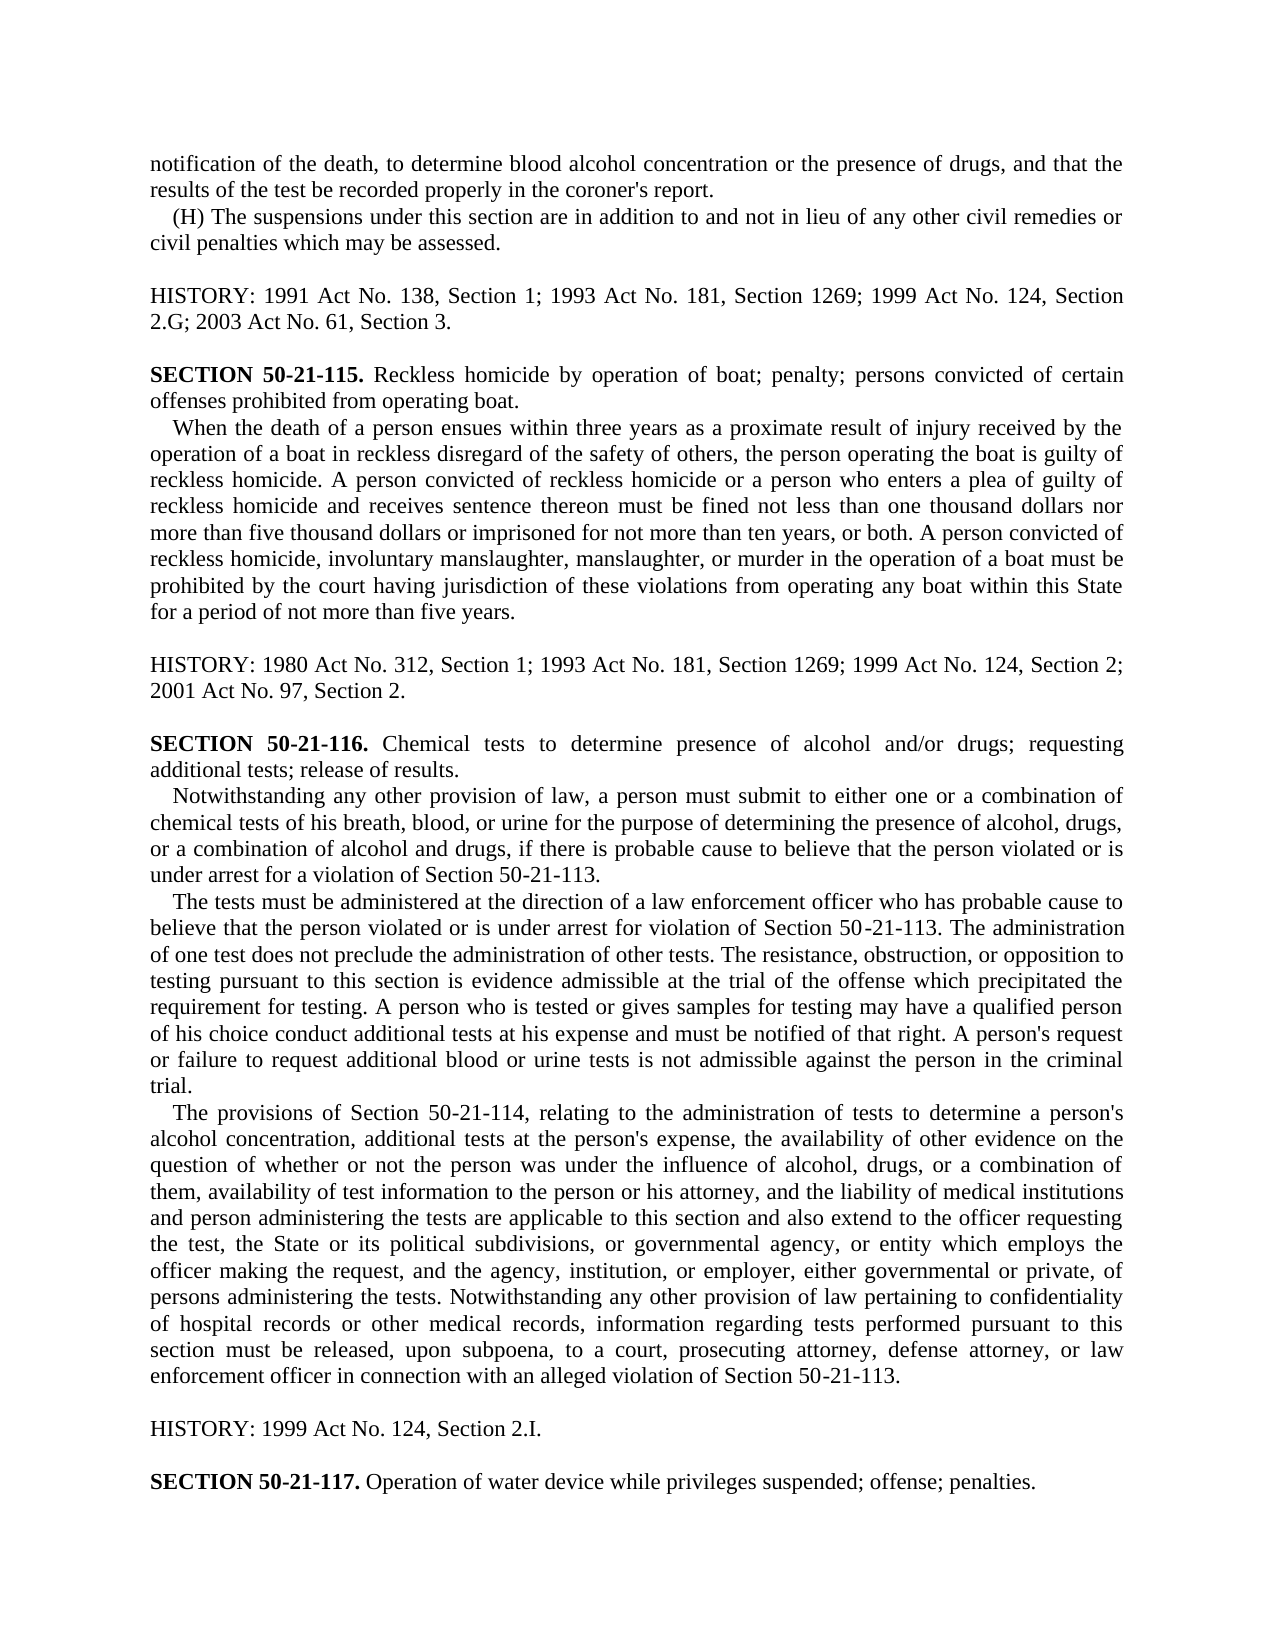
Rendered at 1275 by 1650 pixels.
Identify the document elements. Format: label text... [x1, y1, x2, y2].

text Notwithstanding any other provision of law, a person must submit to either one or a combination of chemical tests of his breath, blood, or urine for the purpose of determining the presence of alcohol, drugs, or a combination of alcohol and drugs, if there is probable cause to believe that the person violated or is under arrest for a violation of Section 50-21-113. [150, 782, 1125, 888]
text The tests must be administered at the direction of a law enforcement officer who has probable cause to believe that the person violated or is under arrest for violation of Section 50-21-113. The administration of one test does not preclude the administration of other tests. The resistance, obstruction, or opposition to testing pursuant to this section is evidence admissible at the trial of the offense which precipitated the requirement for testing. A person who is tested or gives samples for testing may have a qualified person of his choice conduct additional tests at his expense and must be notified of that right. A person's request or failure to request additional blood or urine tests is not admissible against the person in the criminal trial. [150, 888, 1125, 1099]
text SECTION 50-21-115. Reckless homicide by operation of boat; penalty; persons convicted of certain offenses prohibited from operating boat. [150, 361, 1125, 413]
text SECTION 50-21-117. Operation of water device while privileges suspended; offense; penalties. [150, 1468, 1125, 1494]
text HISTORY: 1991 Act No. 138, Section 1; 1993 Act No. 181, Section 1269; 1999 Act No. 124, Section 2.G; 2003 Act No. 61, Section 3. [150, 282, 1125, 334]
text The provisions of Section 50-21-114, relating to the administration of tests to determine a person's alcohol concentration, additional tests at the person's expense, the availability of other evidence on the question of whether or not the person was under the influence of alcohol, drugs, or a combination of them, availability of test information to the person or his attorney, and the liability of medical institutions and person administering the tests are applicable to this section and also extend to the officer requesting the test, the State or its political subdivisions, or governmental agency, or entity which employs the officer making the request, and the agency, institution, or employer, either governmental or private, of persons administering the tests. Notwithstanding any other provision of law pertaining to confidentiality of hospital records or other medical records, information regarding tests performed pursuant to this section must be released, upon subpoena, to a court, prosecuting attorney, defense attorney, or law enforcement officer in connection with an alleged violation of Section 50-21-113. [150, 1099, 1125, 1389]
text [150, 150, 1125, 203]
text When the death of a person ensues within three years as a proximate result of injury received by the operation of a boat in reckless disregard of the safety of others, the person operating the boat is guilty of reckless homicide. A person convicted of reckless homicide or a person who enters a plea of guilty of reckless homicide and receives sentence thereon must be fined not less than one thousand dollars nor more than five thousand dollars or imprisoned for not more than ten years, or both. A person convicted of reckless homicide, involuntary manslaughter, manslaughter, or murder in the operation of a boat must be prohibited by the court having jurisdiction of these violations from operating any boat within this State for a period of not more than five years. [150, 413, 1125, 624]
text HISTORY: 1980 Act No. 312, Section 1; 1993 Act No. 181, Section 1269; 1999 Act No. 124, Section 2; 2001 Act No. 97, Section 2. [150, 651, 1125, 703]
text SECTION 50-21-116. Chemical tests to determine presence of alcohol and/or drugs; requesting additional tests; release of results. [150, 730, 1125, 782]
text HISTORY: 1999 Act No. 124, Section 2.I. [150, 1415, 1125, 1441]
text (H) The suspensions under this section are in addition to and not in lieu of any other civil remedies or civil penalties which may be assessed. [150, 203, 1125, 255]
